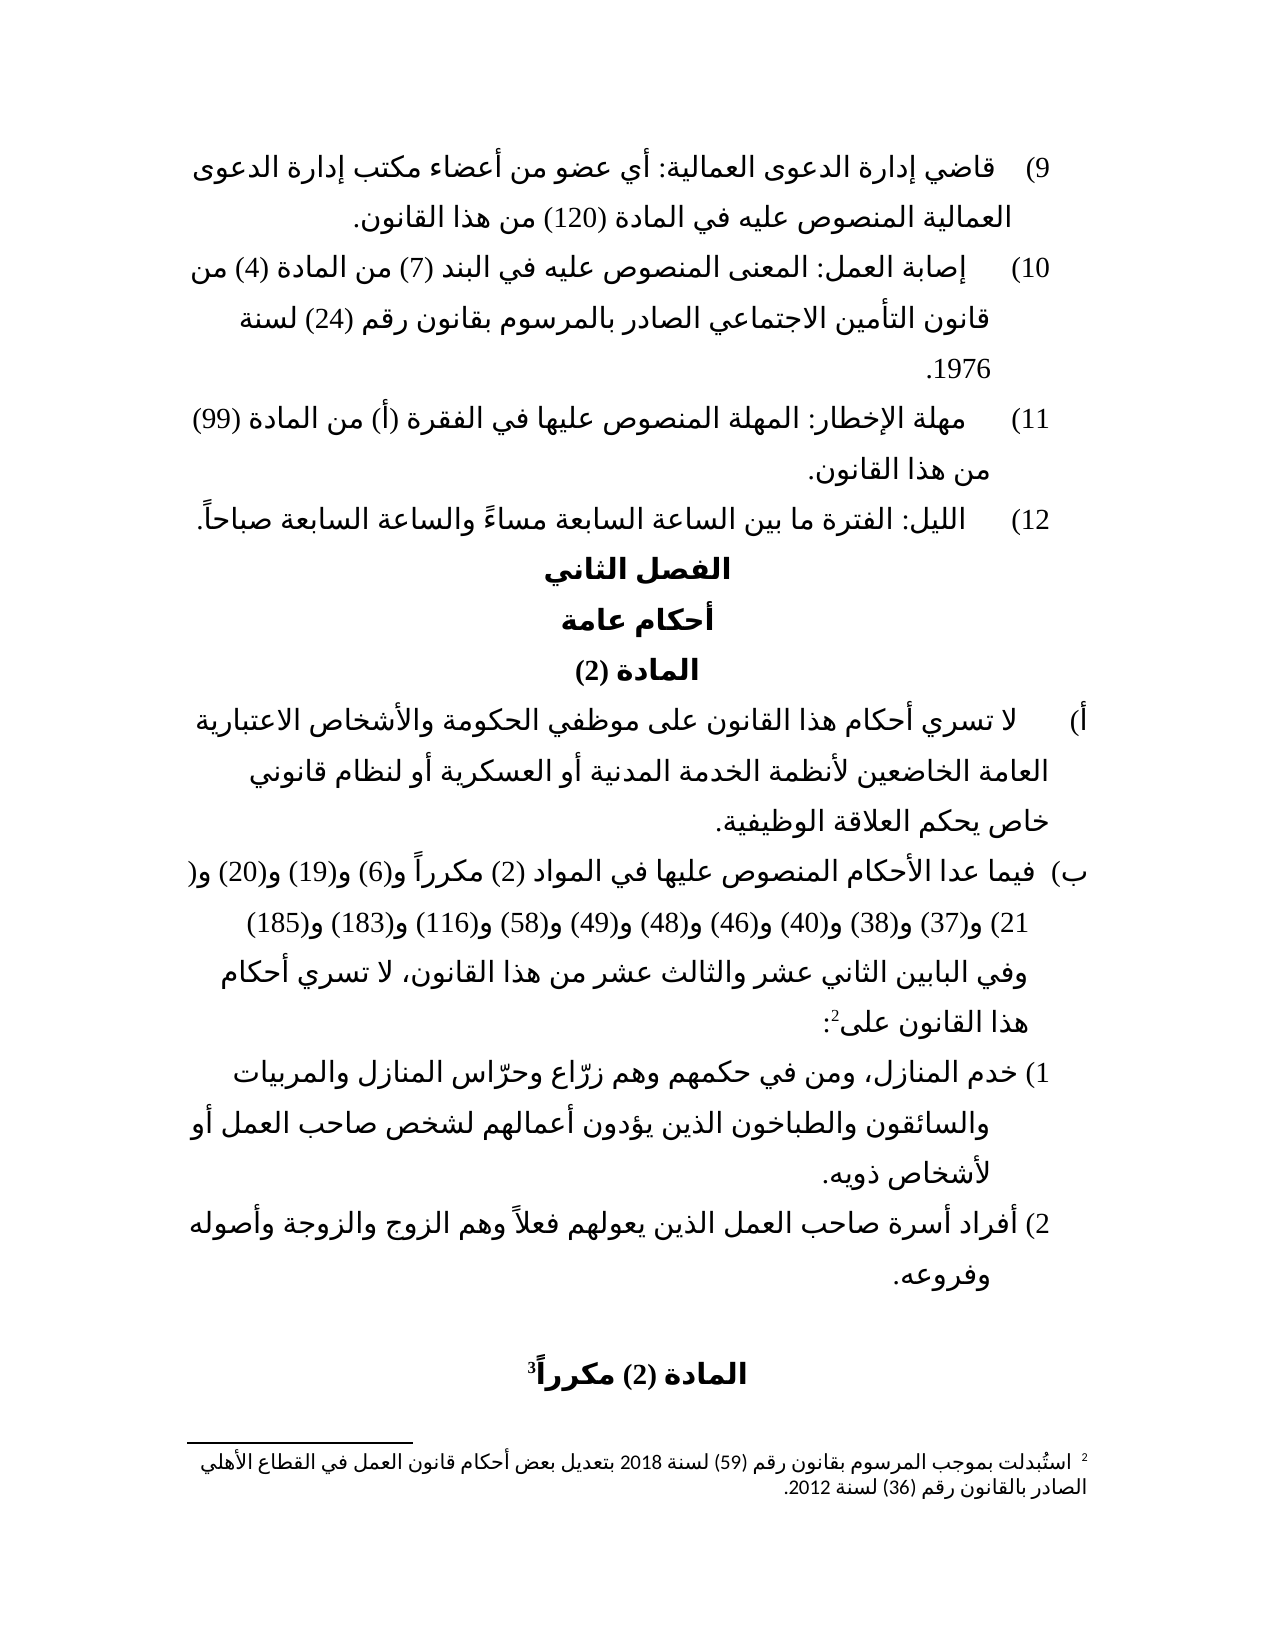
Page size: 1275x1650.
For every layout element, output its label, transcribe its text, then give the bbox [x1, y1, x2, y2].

list 11) مهلة الإخطار: المهلة المنصوص عليها في الفقرة (أ) من المادة (99) من هذا القانون. [187, 402, 1050, 485]
list 10) إصابة العمل: المعنى المنصوص عليه في البند (7) من المادة (4) من قانون التأمين الاجتماعي الصادر بالمرسوم بقانون رقم (24) لسنة 1976. [187, 251, 1050, 385]
text المادة (2) [187, 653, 1087, 687]
text الفصل الثاني [187, 552, 1087, 586]
list ‌ب) فيما عدا الأحكام المنصوص عليها في المواد (2) مكرراً و(6) و(19) و(20) و(21) و(37) و(38) و(40) و(46) و(48) و(49) و(58) و(116) و(183) و(185) وفي البابين الثاني عشر والثالث عشر من هذا القانون، لا تسري أحكام هذا القانون على: [187, 854, 1088, 1039]
list ‌أ) لا تسري أحكام هذا القانون على موظفي الحكومة والأشخاص الاعتبارية العامة الخاضعين لأنظمة الخدمة المدنية أو العسكرية أو لنظام قانوني خاص يحكم العلاقة الوظيفية. [187, 703, 1087, 838]
list 12) الليل: الفترة ما بين الساعة السابعة مساءً والساعة السابعة صباحاً. [187, 502, 1050, 536]
list 9) قاضي إدارة الدعوى العمالية: أي عضو من أعضاء مكتب إدارة الدعوى العمالية المنصوص عليه في المادة (120) من هذا القانون. [187, 150, 1050, 234]
list 1) خدم المنازل، ومن في حكمهم وهم زرّاع وحرّاس المنازل والمربيات والسائقون والطباخون الذين يؤدون أعمالهم لشخص صاحب العمل أو لأشخاص ذويه. [187, 1056, 1050, 1190]
text أحكام عامة [187, 603, 1087, 636]
text المادة (2) مكرراً [187, 1357, 1087, 1391]
list 2) أفراد أسرة صاحب العمل الذين يعولهم فعلاً وهم الزوج والزوجة وأصوله وفروعه. [187, 1207, 1050, 1290]
